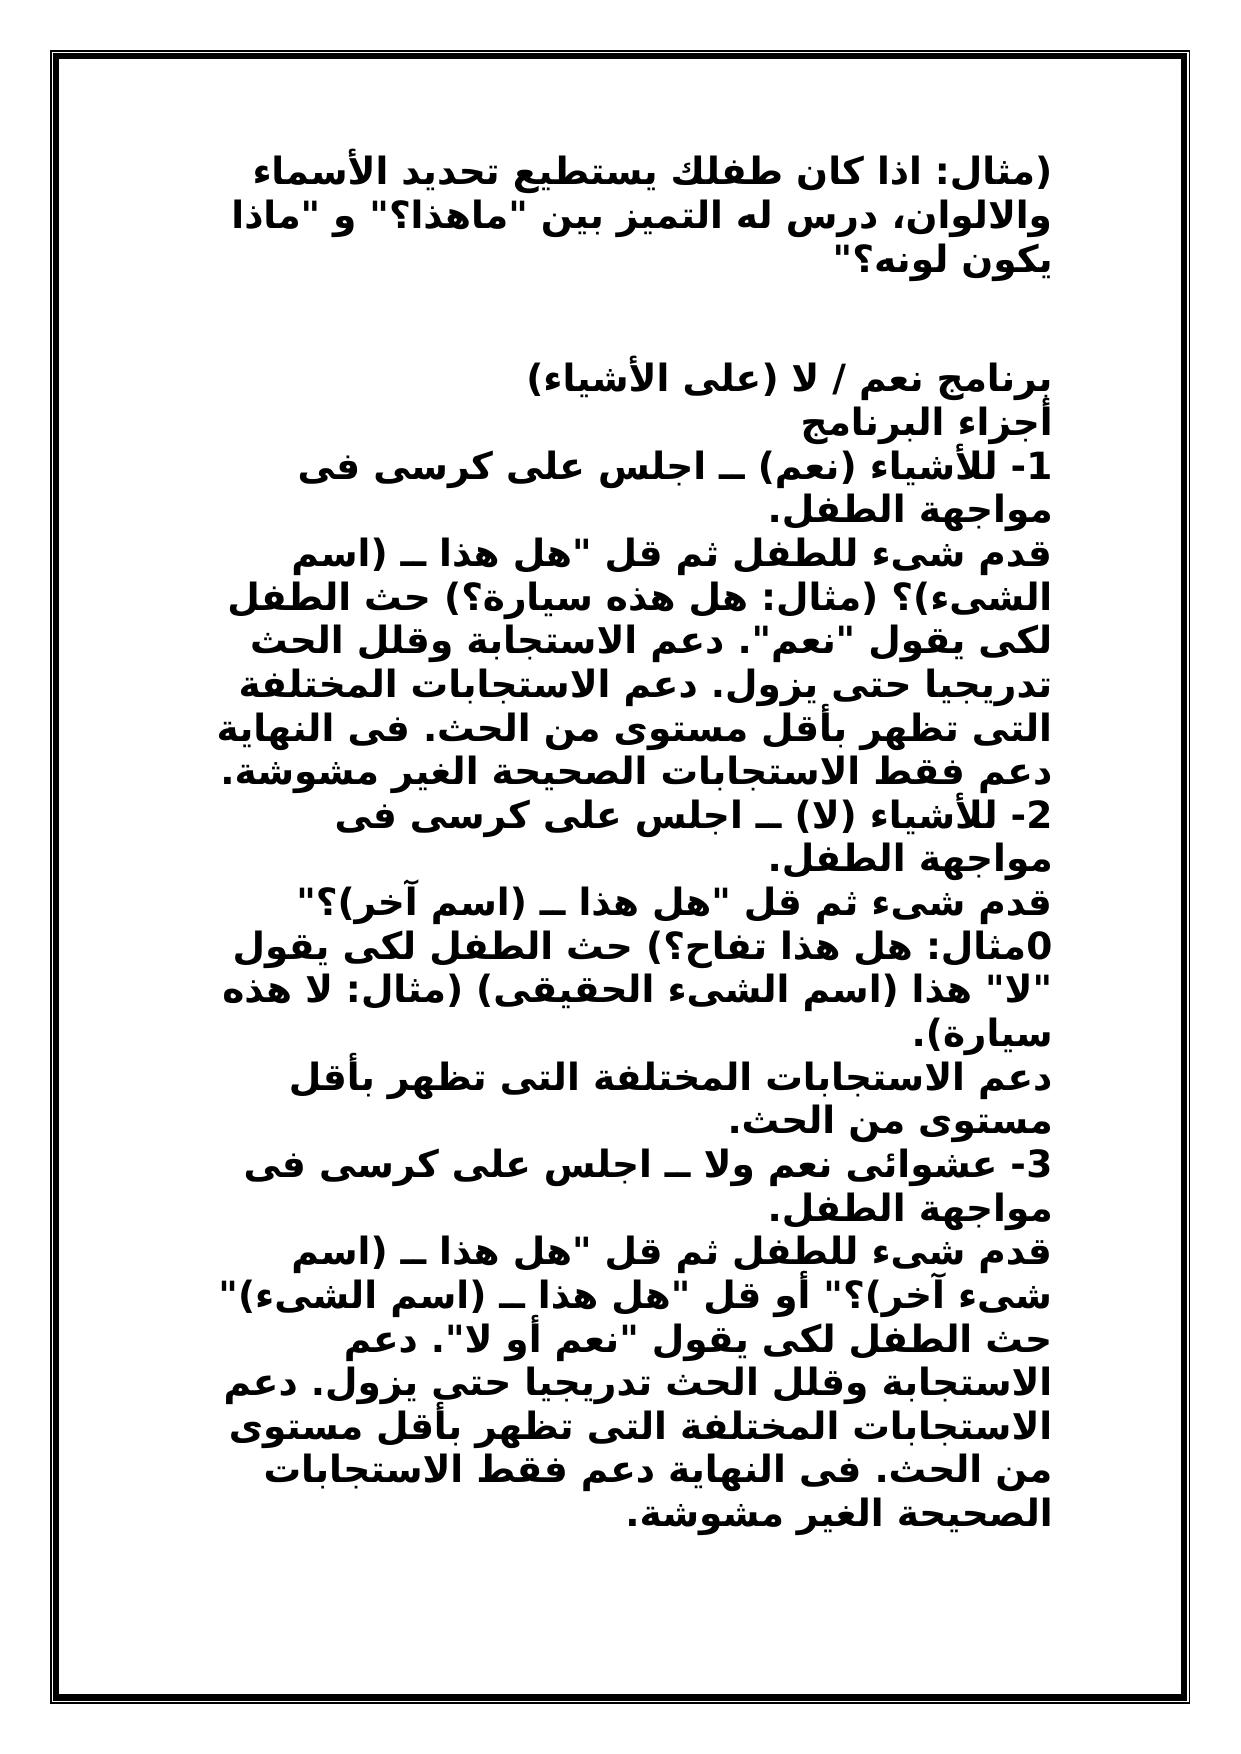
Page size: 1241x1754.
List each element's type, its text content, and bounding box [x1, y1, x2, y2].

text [187, 401, 1053, 1579]
text برنامج نعم / لا (على الأشياء) [187, 357, 1053, 401]
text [187, 150, 1053, 281]
